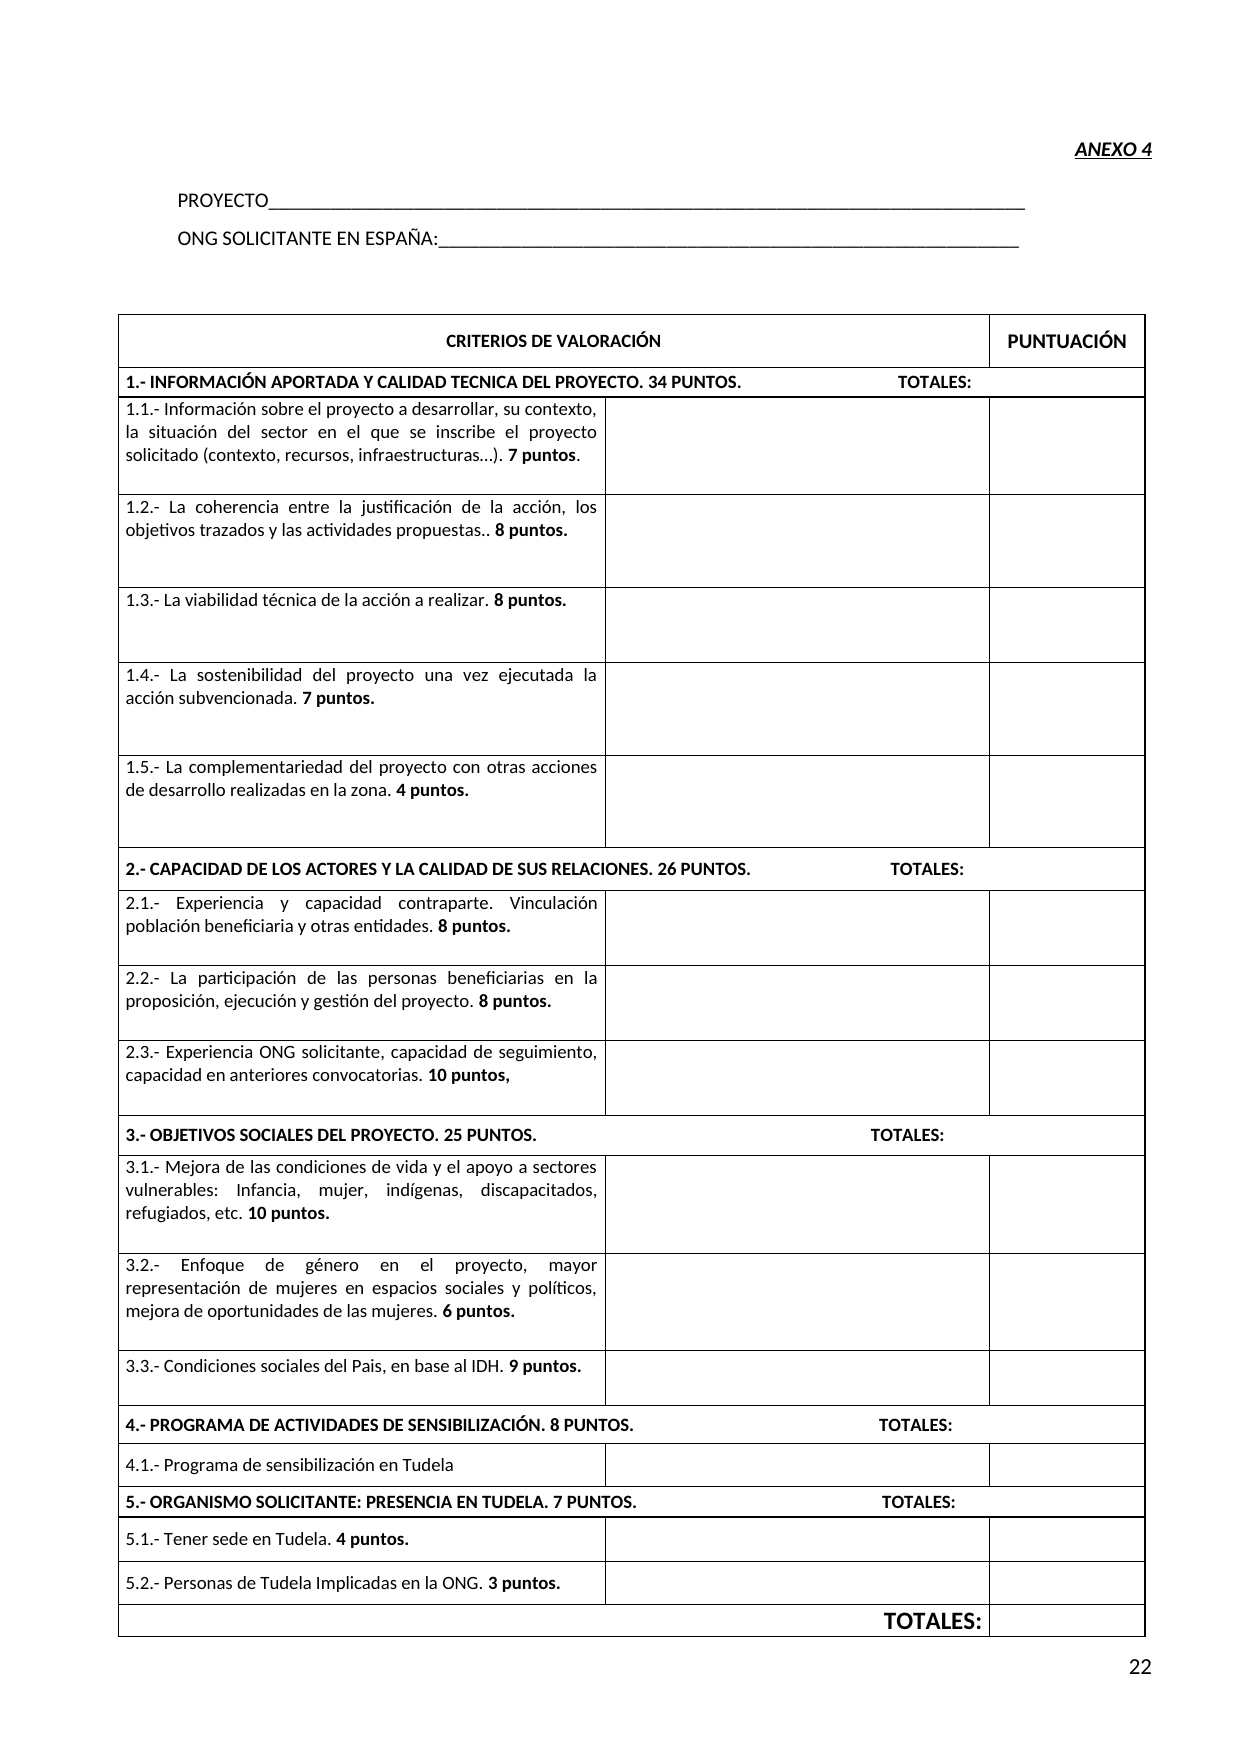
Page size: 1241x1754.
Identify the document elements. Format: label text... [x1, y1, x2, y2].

table_cell [990, 398, 1144, 494]
table_cell 4.- PROGRAMA DE ACTIVIDADES DE SENSIBILIZACIÓN. 8 PUNTOS. TOTALES: [119, 1406, 1144, 1443]
table_header PUNTUACIÓN [990, 315, 1144, 367]
table_cell [606, 1444, 989, 1486]
table_cell [990, 1605, 1144, 1636]
table_cell 5.1.- Tener sede en Tudela. 4 puntos. [119, 1518, 605, 1561]
table_cell 3.3.- Condiciones sociales del Pais, en base al IDH. 9 puntos. [119, 1351, 605, 1405]
table_cell [606, 966, 989, 1040]
table_cell [606, 1156, 989, 1252]
table_cell [990, 1518, 1144, 1561]
table_cell 1.4.- La sostenibilidad del proyecto una vez ejecutada la acción subvencionada. 7 puntos. [119, 663, 605, 754]
table_cell [990, 663, 1144, 754]
table_cell [606, 663, 989, 754]
table_cell 2.2.- La participación de las personas beneficiarias en la proposición, ejecución y gestión del proyecto. 8 puntos. [119, 966, 605, 1040]
table_cell 3.2.- Enfoque de género en el proyecto, mayor representación de mujeres en espacios sociales y políticos, mejora de oportunidades de las mujeres. 6 puntos. [119, 1254, 605, 1350]
table_cell [606, 1254, 989, 1350]
table_cell [990, 1041, 1144, 1114]
table_cell 1.- INFORMACIÓN APORTADA Y CALIDAD TECNICA DEL PROYECTO. 34 PUNTOS. TOTALES: [119, 368, 1144, 396]
table_cell 1.5.- La complementariedad del proyecto con otras acciones de desarrollo realizadas en la zona. 4 puntos. [119, 756, 605, 847]
table_cell [606, 1041, 989, 1114]
table_cell 2.- CAPACIDAD DE LOS ACTORES Y LA CALIDAD DE SUS RELACIONES. 26 PUNTOS. TOTALES: [119, 848, 1144, 890]
table_cell [990, 495, 1144, 587]
table_cell 3.- OBJETIVOS SOCIALES DEL PROYECTO. 25 PUNTOS. TOTALES: [119, 1116, 1144, 1155]
text ANEXO 4 [177, 136, 1152, 161]
table_cell [990, 1156, 1144, 1252]
table_cell [990, 588, 1144, 662]
table_cell 1.1.- Información sobre el proyecto a desarrollar, su contexto, la situación del sector en el que se inscribe el proyecto solicitado (contexto, recursos, infraestructuras…). 7 puntos. [119, 398, 605, 494]
table_cell 2.1.- Experiencia y capacidad contraparte. Vinculación población beneficiaria y otras entidades. 8 puntos. [119, 891, 605, 965]
table_cell [606, 588, 989, 662]
table_cell [990, 1351, 1144, 1405]
table_cell [990, 891, 1144, 965]
table_cell [606, 1351, 989, 1405]
table_cell 1.3.- La viabilidad técnica de la acción a realizar. 8 puntos. [119, 588, 605, 662]
table_cell [606, 1518, 989, 1561]
table_cell [990, 756, 1144, 847]
table_cell [606, 891, 989, 965]
table_cell 2.3.- Experiencia ONG solicitante, capacidad de seguimiento, capacidad en anteriores convocatorias. 10 puntos, [119, 1041, 605, 1114]
table_cell [606, 398, 989, 494]
table_cell 5.- ORGANISMO SOLICITANTE: PRESENCIA EN TUDELA. 7 PUNTOS. TOTALES: [119, 1487, 1144, 1516]
table_cell [606, 495, 989, 587]
table_cell 3.1.- Mejora de las condiciones de vida y el apoyo a sectores vulnerables: Infancia, mujer, indígenas, discapacitados, refugiados, etc. 10 puntos. [119, 1156, 605, 1252]
table_header CRITERIOS DE VALORACIÓN [119, 315, 989, 367]
table_cell [990, 1444, 1144, 1486]
table_cell [606, 1562, 989, 1604]
text ONG SOLICITANTE EN ESPAÑA:________________________________________________________ [177, 225, 1152, 250]
table_cell 5.2.- Personas de Tudela Implicadas en la ONG. 3 puntos. [119, 1562, 605, 1604]
table_cell [990, 1254, 1144, 1350]
table_cell [990, 1562, 1144, 1604]
table_cell TOTALES: [119, 1605, 989, 1636]
text PROYECTO_________________________________________________________________________ [177, 187, 1152, 212]
table_cell [990, 966, 1144, 1040]
table_cell 1.2.- La coherencia entre la justificación de la acción, los objetivos trazados y las actividades propuestas.. 8 puntos. [119, 495, 605, 587]
table_cell 4.1.- Programa de sensibilización en Tudela [119, 1444, 605, 1486]
table_cell [606, 756, 989, 847]
